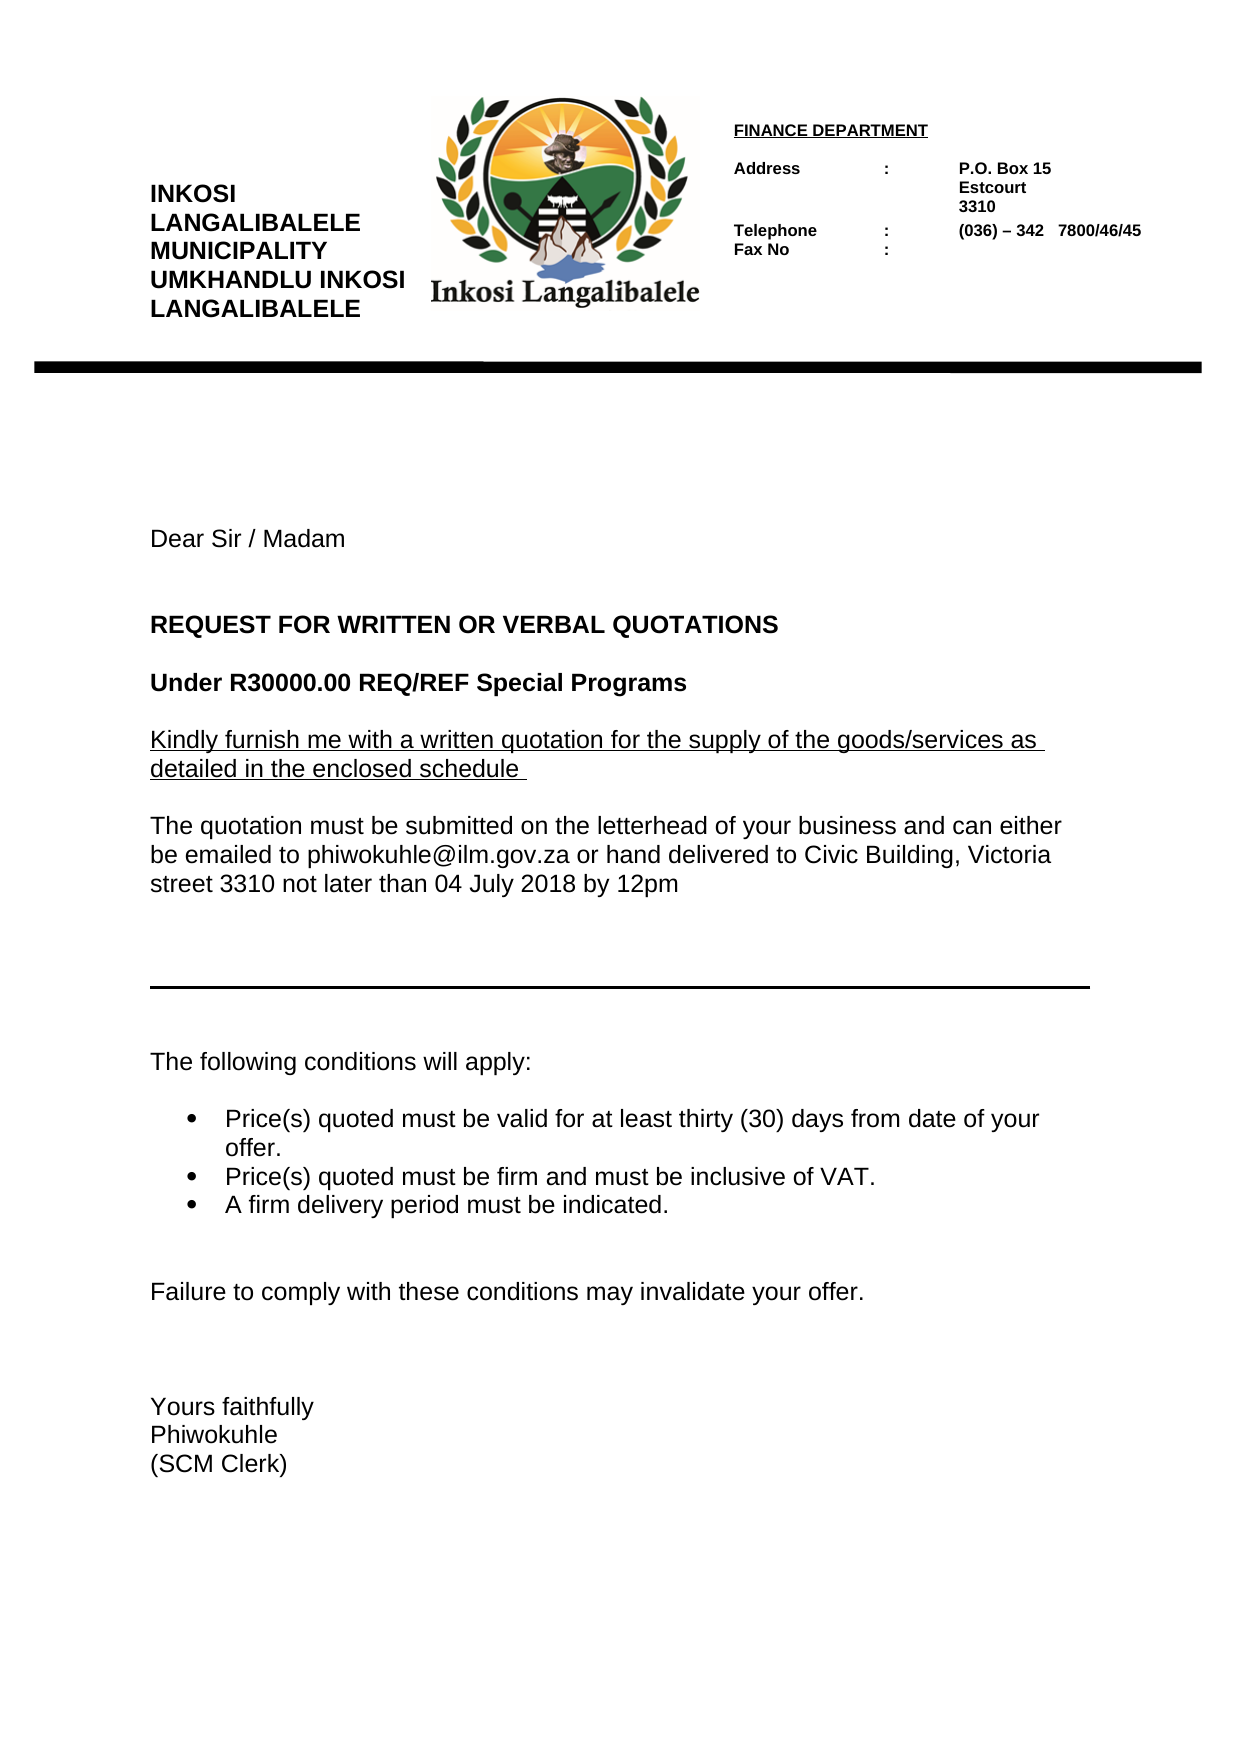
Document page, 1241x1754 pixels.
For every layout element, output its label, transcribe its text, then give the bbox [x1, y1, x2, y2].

picture [431, 96, 700, 179]
text Kindly furnish me with a written quotation for the supply of the goods/services as detailed in the enclosed schedule [150, 725, 1090, 782]
list Price(s) quoted must be firm and must be inclusive of VAT. [187, 1162, 1090, 1190]
list Price(s) quoted must be valid for at least thirty (30) days from date of your offer. [187, 1104, 1090, 1162]
list A firm delivery period must be indicated. [187, 1190, 1090, 1219]
subtitle REQUEST FOR WRITTEN OR VERBAL QUOTATIONS [150, 610, 1090, 639]
text MUNICIPALITY [150, 236, 718, 265]
text Failure to comply with these conditions may invalidate your offer. [150, 1277, 1090, 1306]
text (SCM Clerk) [150, 1449, 1090, 1478]
text Phiwokuhle [150, 1421, 1090, 1449]
text Under R30000.00 REQ/REF Special Programs [150, 667, 1090, 696]
text LANGALIBALELE [150, 294, 718, 322]
text UMKHANDLU INKOSI [150, 265, 718, 294]
text INKOSI [150, 179, 718, 207]
text The following conditions will apply: [150, 1046, 1090, 1075]
text Yours faithfully [150, 1392, 1090, 1421]
text The quotation must be submitted on the letterhead of your business and can either be emailed to phiwokuhle@ilm.gov.za or hand delivered to Civic Building, Victoria street 3310 not later than 04 July 2018 by 12pm [150, 811, 1090, 897]
text LANGALIBALELE [150, 207, 718, 236]
text Dear Sir / Madam [150, 524, 1090, 552]
